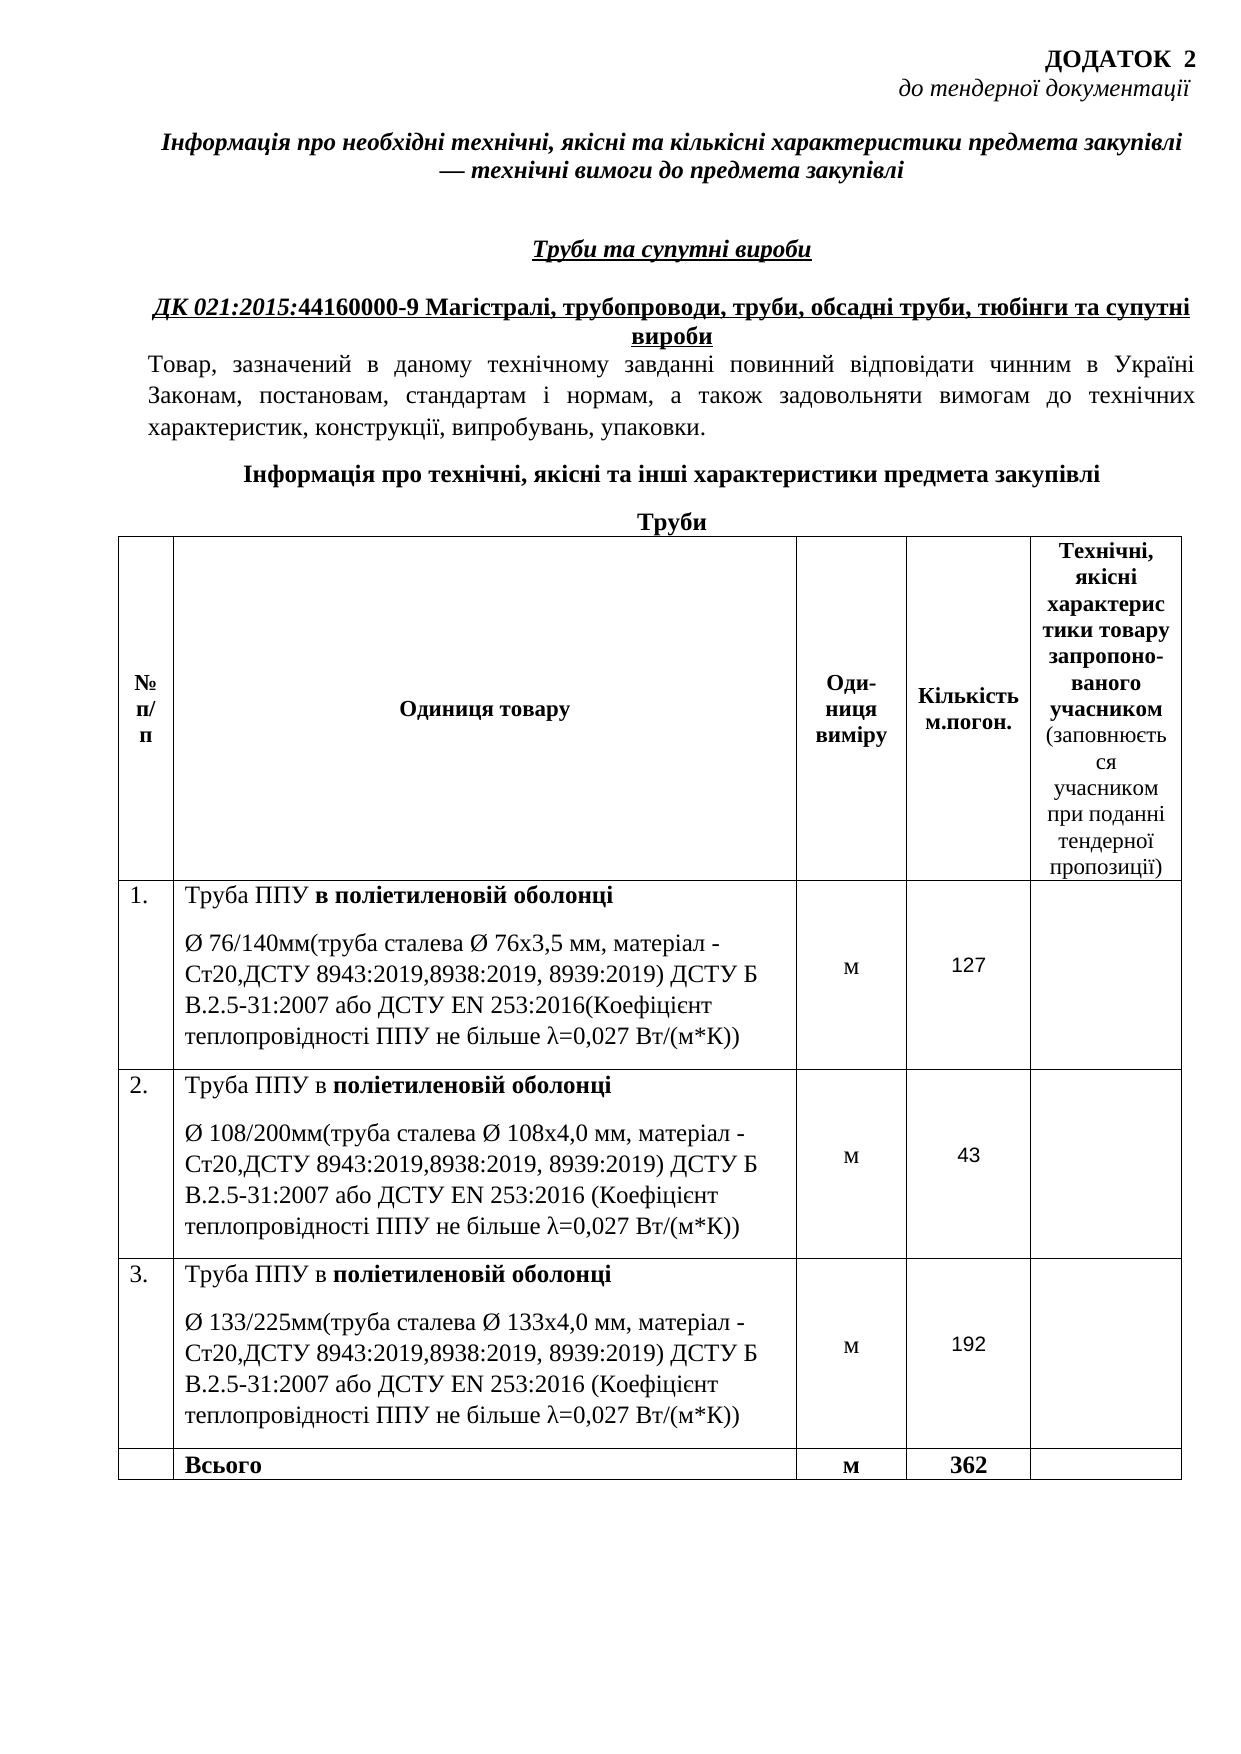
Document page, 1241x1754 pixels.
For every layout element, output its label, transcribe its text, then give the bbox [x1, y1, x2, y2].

table_cell м [797, 1070, 906, 1258]
table_cell 43 [907, 1070, 1030, 1258]
table_cell [119, 1449, 173, 1479]
text Інформація про необхідні технічні, якісні та кількісні характеристики предмета закупівлі — технічні вимоги до предмета закупівлі [148, 127, 440, 184]
table_cell Всього [174, 1449, 796, 1479]
text до тендерної документації [737, 73, 1196, 102]
text ДК 021:2015:44160000-9 Магістралі, трубопроводи, труби, обсадні труби, тюбінги та супутні вироби [148, 292, 1196, 349]
table_cell [1031, 1070, 1181, 1258]
table_cell 1. [119, 881, 173, 1069]
table_cell м [797, 881, 906, 1069]
table_cell м [797, 1449, 906, 1479]
table_cell [1031, 1449, 1181, 1479]
table_cell Труба ППУ в поліетиленовій оболонці Ø 133/225мм(труба сталева Ø 133х4,0 мм, матеріал - Ст20,ДСТУ 8943:2019,8938:2019, 8939:2019) ДСТУ Б В.2.5-31:2007 або ДСТУ EN 253:2016 (Коефіцієнт теплопровідності ППУ не більше λ=0,027 Вт/(м*К)) [174, 1259, 796, 1448]
text Інформація про технічні, якісні та інші характеристики предмета закупівлі [148, 459, 1196, 488]
table_cell Труба ППУ в поліетиленовій оболонці Ø 108/200мм(труба сталева Ø 108х4,0 мм, матеріал - Ст20,ДСТУ 8943:2019,8938:2019, 8939:2019) ДСТУ Б В.2.5-31:2007 або ДСТУ EN 253:2016 (Коефіцієнт теплопровідності ППУ не більше λ=0,027 Вт/(м*К)) [174, 1070, 796, 1258]
table_cell [1031, 881, 1181, 1069]
table_cell 2. [119, 1070, 173, 1258]
text Інформація про необхідні технічні, якісні та кількісні характеристики предмета закупівлі — технічні вимоги до предмета закупівлі [904, 127, 1196, 184]
table_cell 192 [907, 1259, 1030, 1448]
table_header № п/п [119, 537, 173, 879]
text ДОДАТОК 2 [737, 44, 1196, 73]
text Товар, зазначений в даному технічному завданні повинний відповідати чинним в Україні Законам, постановам, стандартам і нормам, а також задовольняти вимогам до технічних характеристик, конструкції, випробувань, упаковки. [148, 349, 1196, 440]
table_header Одиниця товару [174, 537, 796, 879]
text Труби [148, 507, 1196, 536]
table_cell 362 [907, 1449, 1030, 1479]
table_header Технічні, якісні характеристики товару запропоно-ваного учасником (заповнюється учасником при поданні тендерної пропозиції) [1031, 537, 1181, 879]
table_cell 3. [119, 1259, 173, 1448]
table_header Оди-ниця виміру [797, 537, 906, 879]
table_header Кількість м.погон. [907, 537, 1030, 879]
text Труби та супутні вироби [148, 234, 1196, 263]
table_cell 127 [907, 881, 1030, 1069]
table_cell [1031, 1259, 1181, 1448]
table_cell Труба ППУ в поліетиленовій оболонці Ø 76/140мм(труба сталева Ø 76х3,5 мм, матеріал - Ст20,ДСТУ 8943:2019,8938:2019, 8939:2019) ДСТУ Б В.2.5-31:2007 або ДСТУ EN 253:2016(Коефіцієнт теплопровідності ППУ не більше λ=0,027 Вт/(м*К)) [174, 881, 796, 1069]
table_cell м [797, 1259, 906, 1448]
